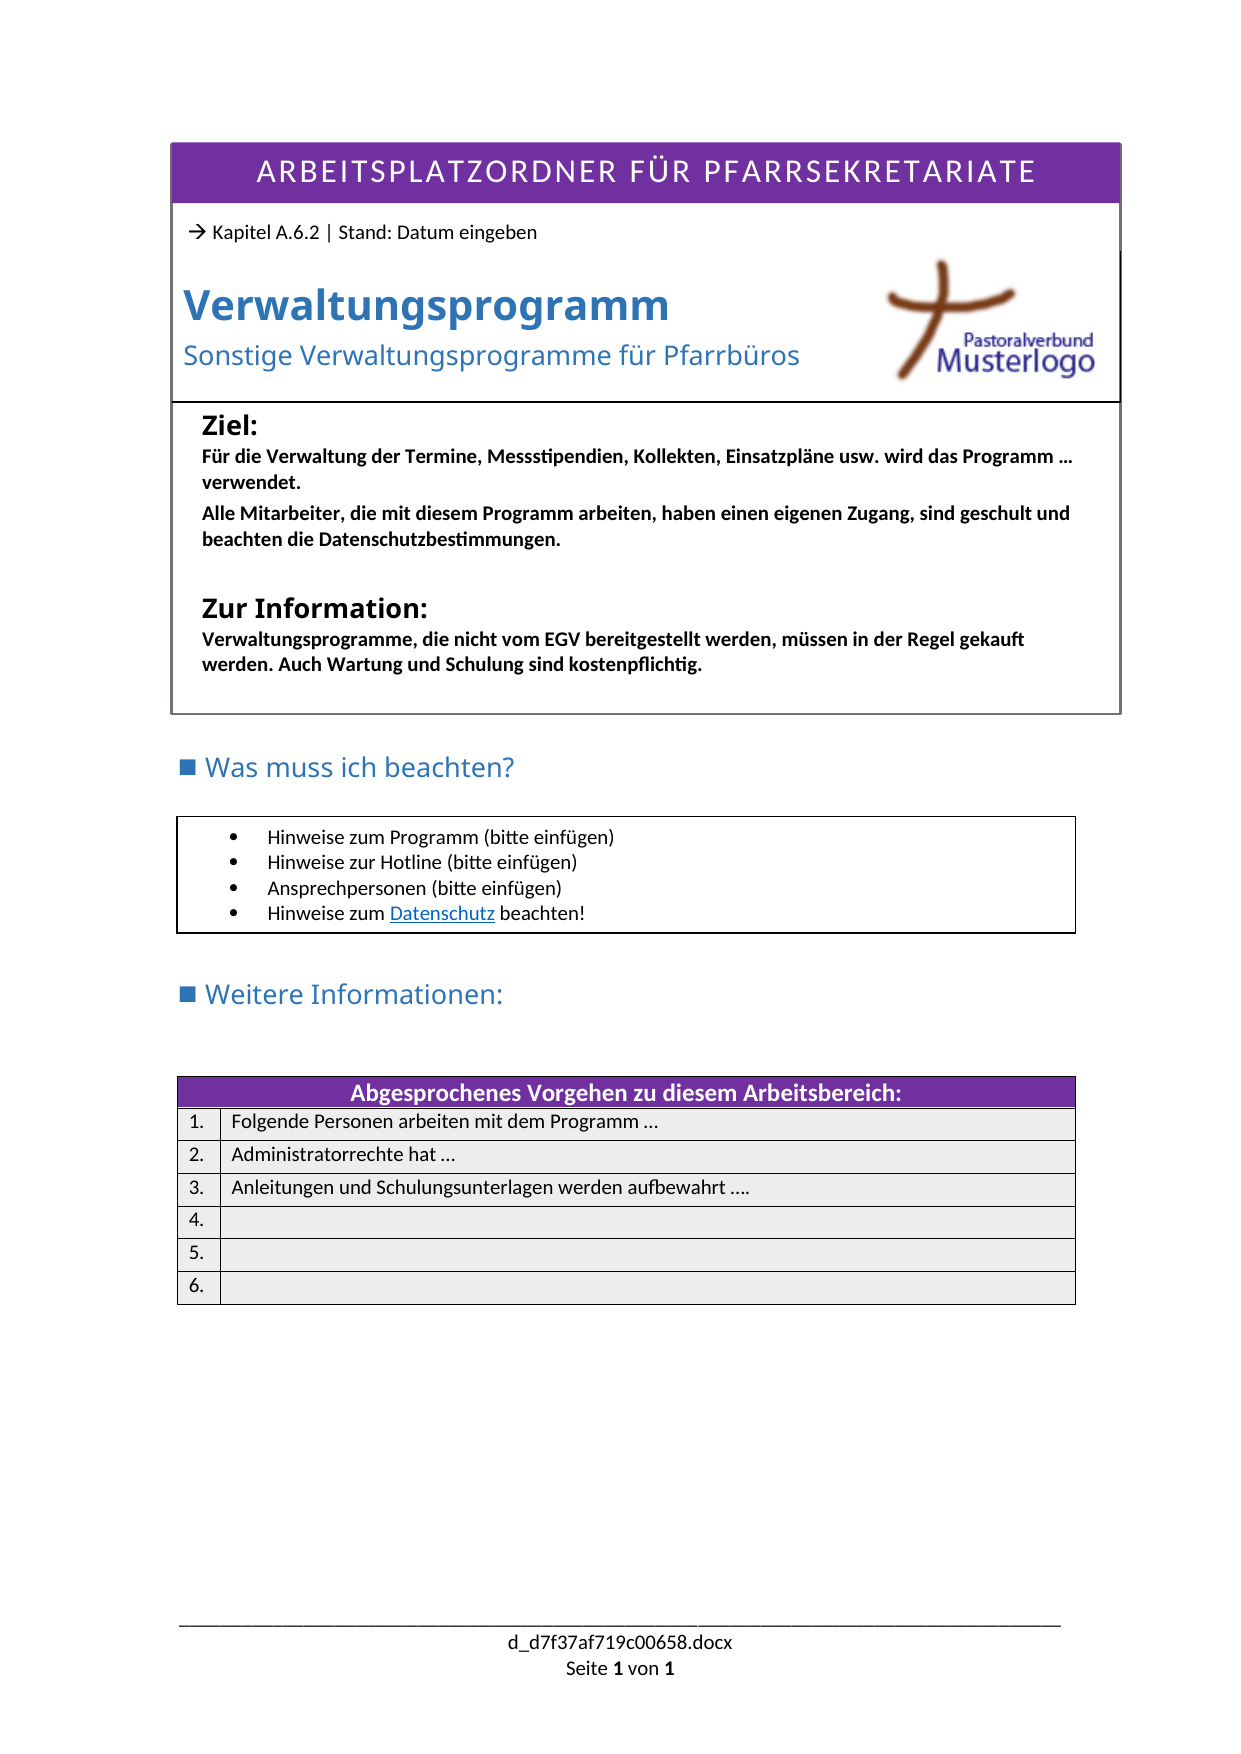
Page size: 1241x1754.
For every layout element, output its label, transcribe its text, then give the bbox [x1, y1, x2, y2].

table_cell 1. [178, 1109, 220, 1140]
table_cell 6. [178, 1272, 220, 1304]
subtitle Weitere Informationen: [177, 976, 1063, 1012]
table_cell 2. [178, 1141, 220, 1173]
subtitle Was muss ich beachten? [177, 748, 1063, 785]
table_cell [221, 1272, 1075, 1304]
table_cell [221, 1239, 1075, 1271]
table_header Abgesprochenes Vorgehen zu diesem Arbeitsbereich: [178, 1077, 1075, 1107]
picture [881, 254, 1104, 388]
table_cell 3. [178, 1174, 220, 1206]
table_cell Folgende Personen arbeiten mit dem Programm … [221, 1109, 1075, 1140]
table_cell 5. [178, 1239, 220, 1271]
table_cell Anleitungen und Schulungsunterlagen werden aufbewahrt …. [221, 1174, 1075, 1206]
table_cell 4. [178, 1207, 220, 1238]
table_cell [221, 1207, 1075, 1238]
table_cell Administratorrechte hat … [221, 1141, 1075, 1173]
